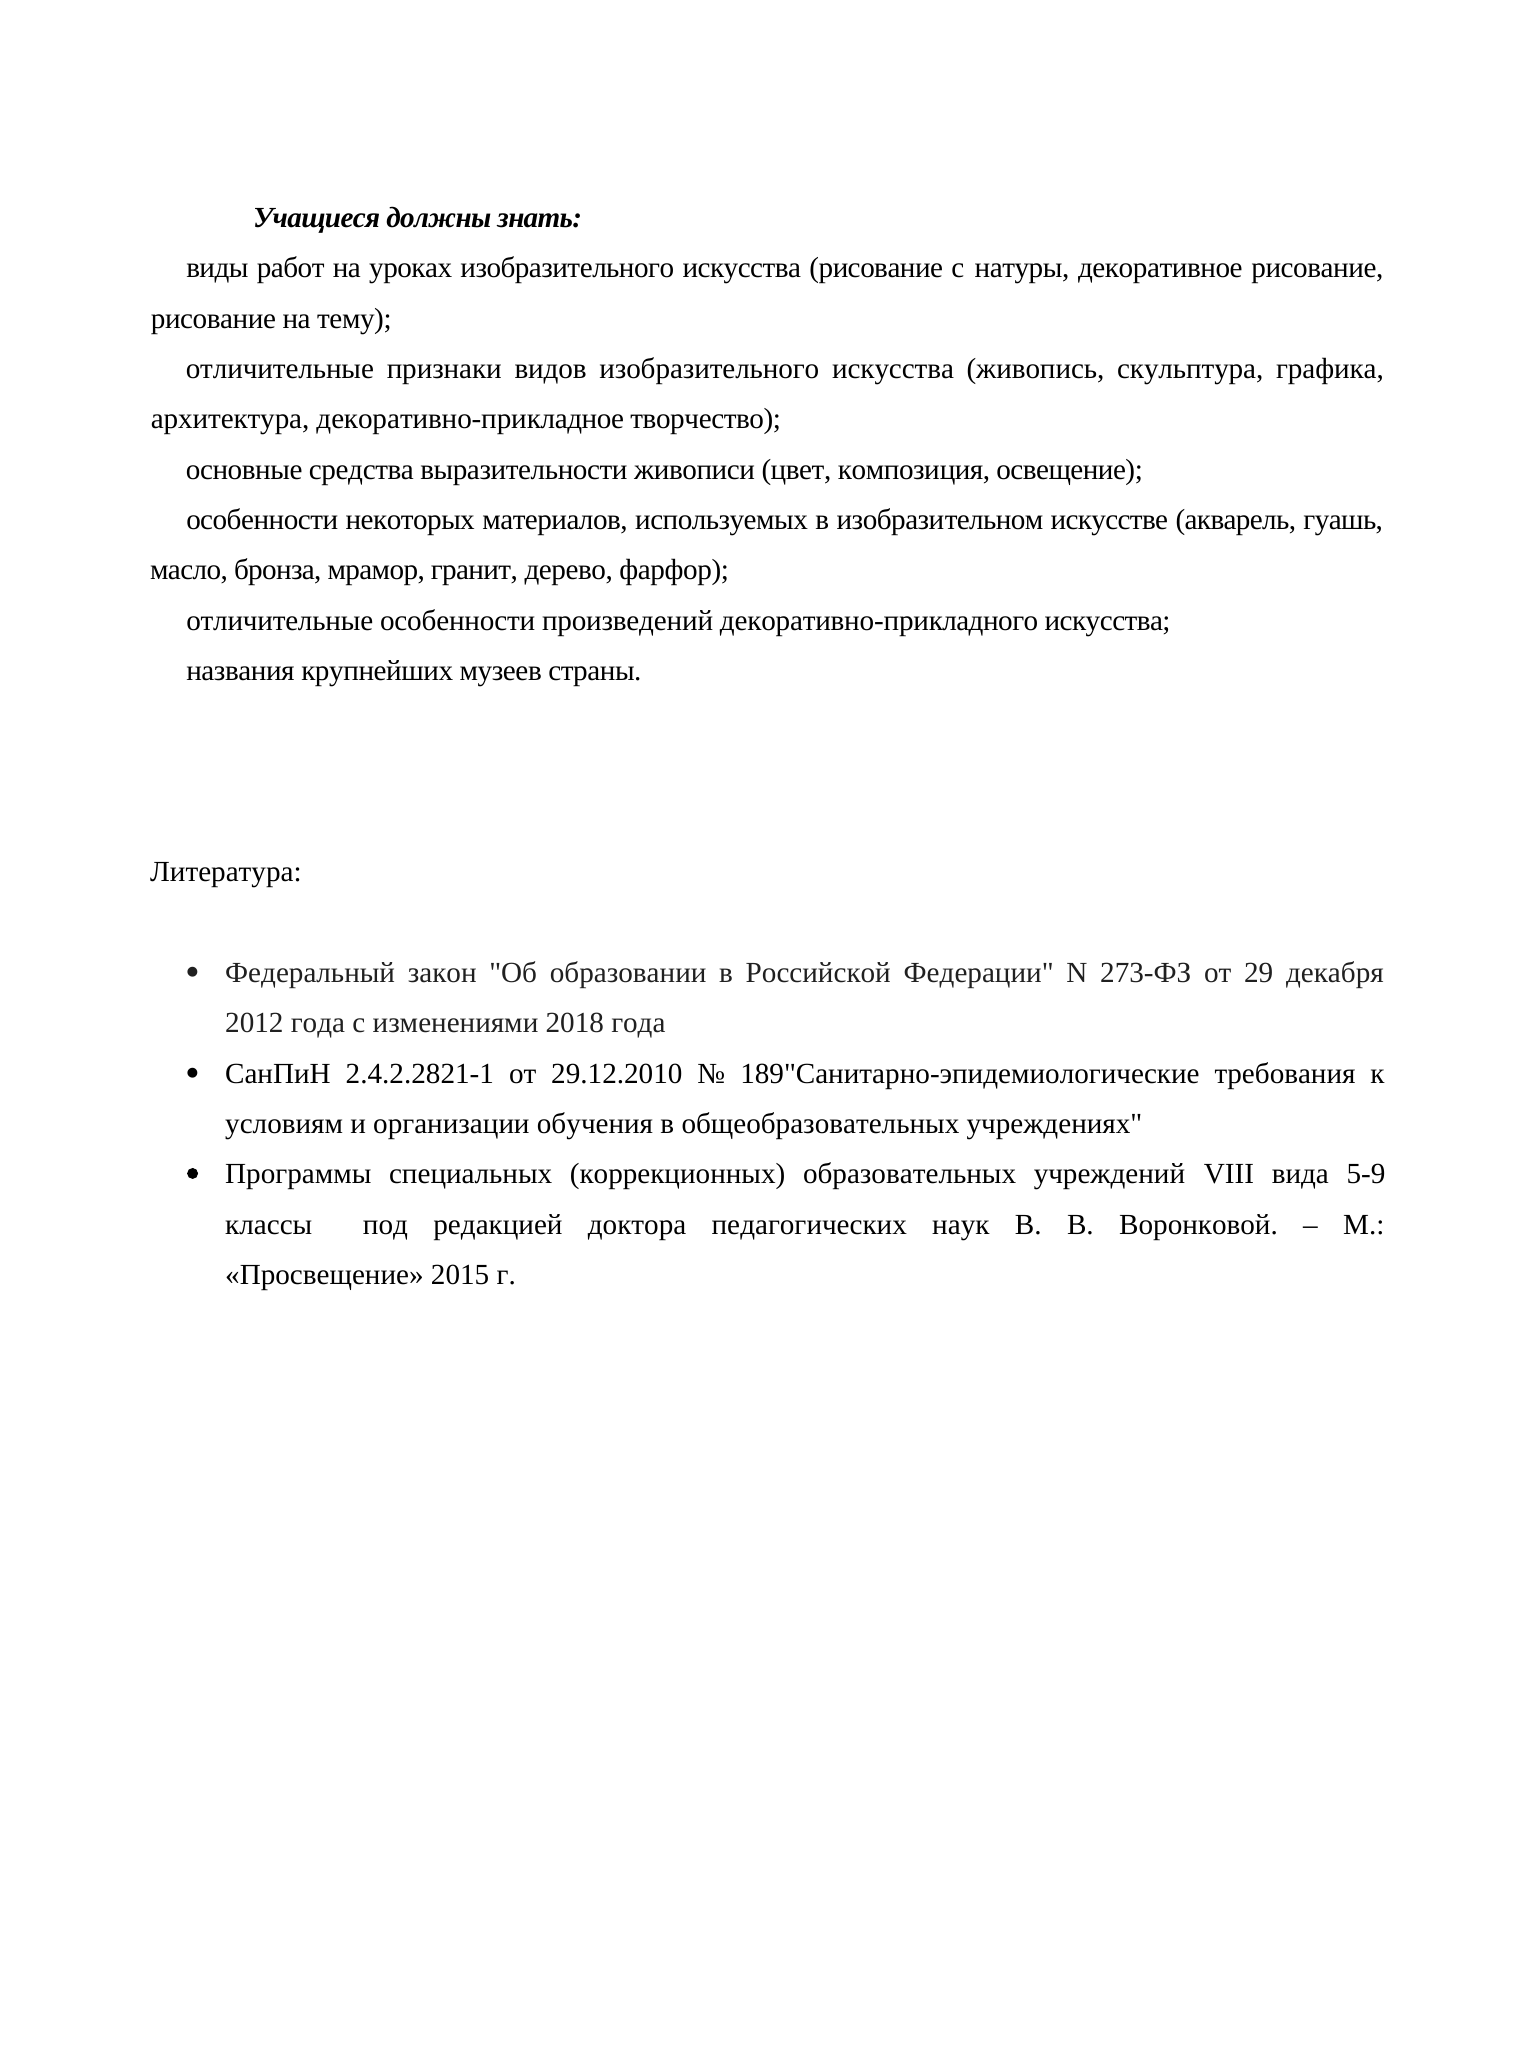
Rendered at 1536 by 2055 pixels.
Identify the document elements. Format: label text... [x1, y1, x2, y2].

text названия крупнейших музеев страны. [186, 653, 1385, 687]
list СанПиН 2.4.2.2821-1 от 29.12.2010 № 189"Санитарно-эпидемиологические требования к условиям и организации обучения в общеобразовательных учреждениях" [187, 1056, 1385, 1140]
text отличительные признаки видов изобразительного искусства (живопись, скульптура, графика, архитектура, декоративно-прикладное творчество); [151, 351, 1384, 435]
text виды работ на уроках изобразительного искусства (рисование с натуры, декоративное рисование, рисование на тему); [151, 251, 1383, 334]
text отличительные особенности произведений декоративно-прикладного искусства; [151, 603, 1383, 636]
list Программы специальных (коррекционных) образовательных учреждений VIII вида 5-9 классы под редакцией доктора педагогических наук В. В. Воронковой. – М.: «Просвещение» 2015 г. [187, 1156, 1385, 1291]
text Литература: [150, 854, 1385, 888]
text Учащиеся должны знать: [151, 200, 1385, 234]
text основные средства выразительности живописи (цвет, композиция, освещение); [151, 452, 1383, 485]
list Федеральный закон "Об образовании в Российской Федерации" N 273-ФЗ от 29 декабря 2012 года с изменениями 2018 года [187, 955, 1385, 1039]
text особенности некоторых материалов, используемых в изобразительном искусстве (акварель, гуашь, масло, бронза, мрамор, гранит, дерево, фарфор); [150, 502, 1383, 586]
